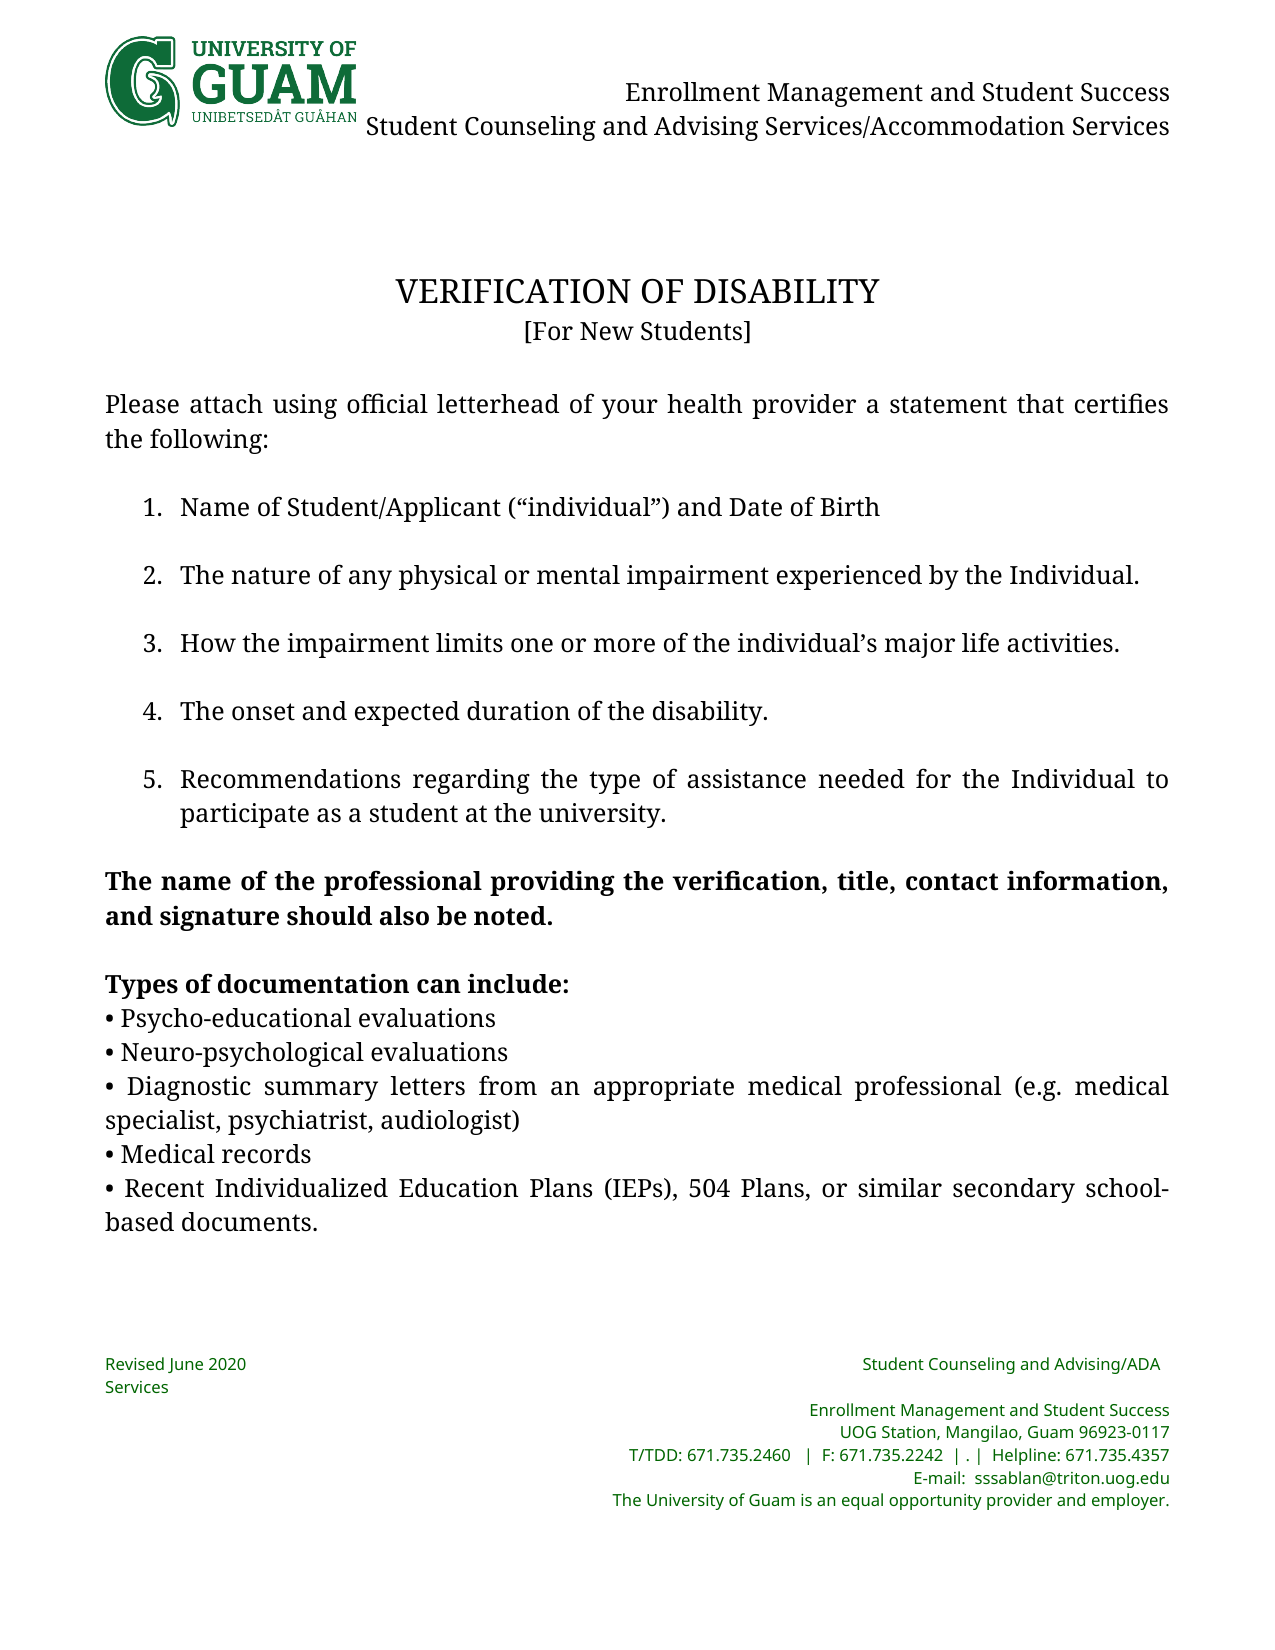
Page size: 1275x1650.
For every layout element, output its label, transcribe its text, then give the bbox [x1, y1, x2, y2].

list Recommendations regarding the type of assistance needed for the Individual to participate as a student at the university. [142, 762, 1170, 830]
text • Psycho-educational evaluations [105, 1000, 1170, 1034]
list Name of Student/Applicant (“individual”) and Date of Birth [142, 489, 1170, 523]
text Please attach using official letterhead of your health provider a statement that certifies the following: [105, 387, 1170, 455]
text VERIFICATION OF DISABILITY [105, 268, 1170, 313]
text Types of documentation can include: [105, 966, 1170, 1000]
text • Medical records [105, 1137, 1170, 1171]
picture [105, 36, 357, 127]
text • Diagnostic summary letters from an appropriate medical professional (e.g. medical specialist, psychiatrist, audiologist) [105, 1068, 1170, 1137]
list The nature of any physical or mental impairment experienced by the Individual. [142, 557, 1170, 592]
list The onset and expected duration of the disability. [142, 694, 1170, 728]
text [For New Students] [105, 313, 1170, 347]
text • Neuro-psychological evaluations [105, 1034, 1170, 1068]
text • Recent Individualized Education Plans (IEPs), 504 Plans, or similar secondary school-based documents. [105, 1171, 1170, 1239]
text The name of the professional providing the verification, title, contact information, and signature should also be noted. [105, 864, 1170, 932]
list How the impairment limits one or more of the individual’s major life activities. [142, 626, 1170, 660]
